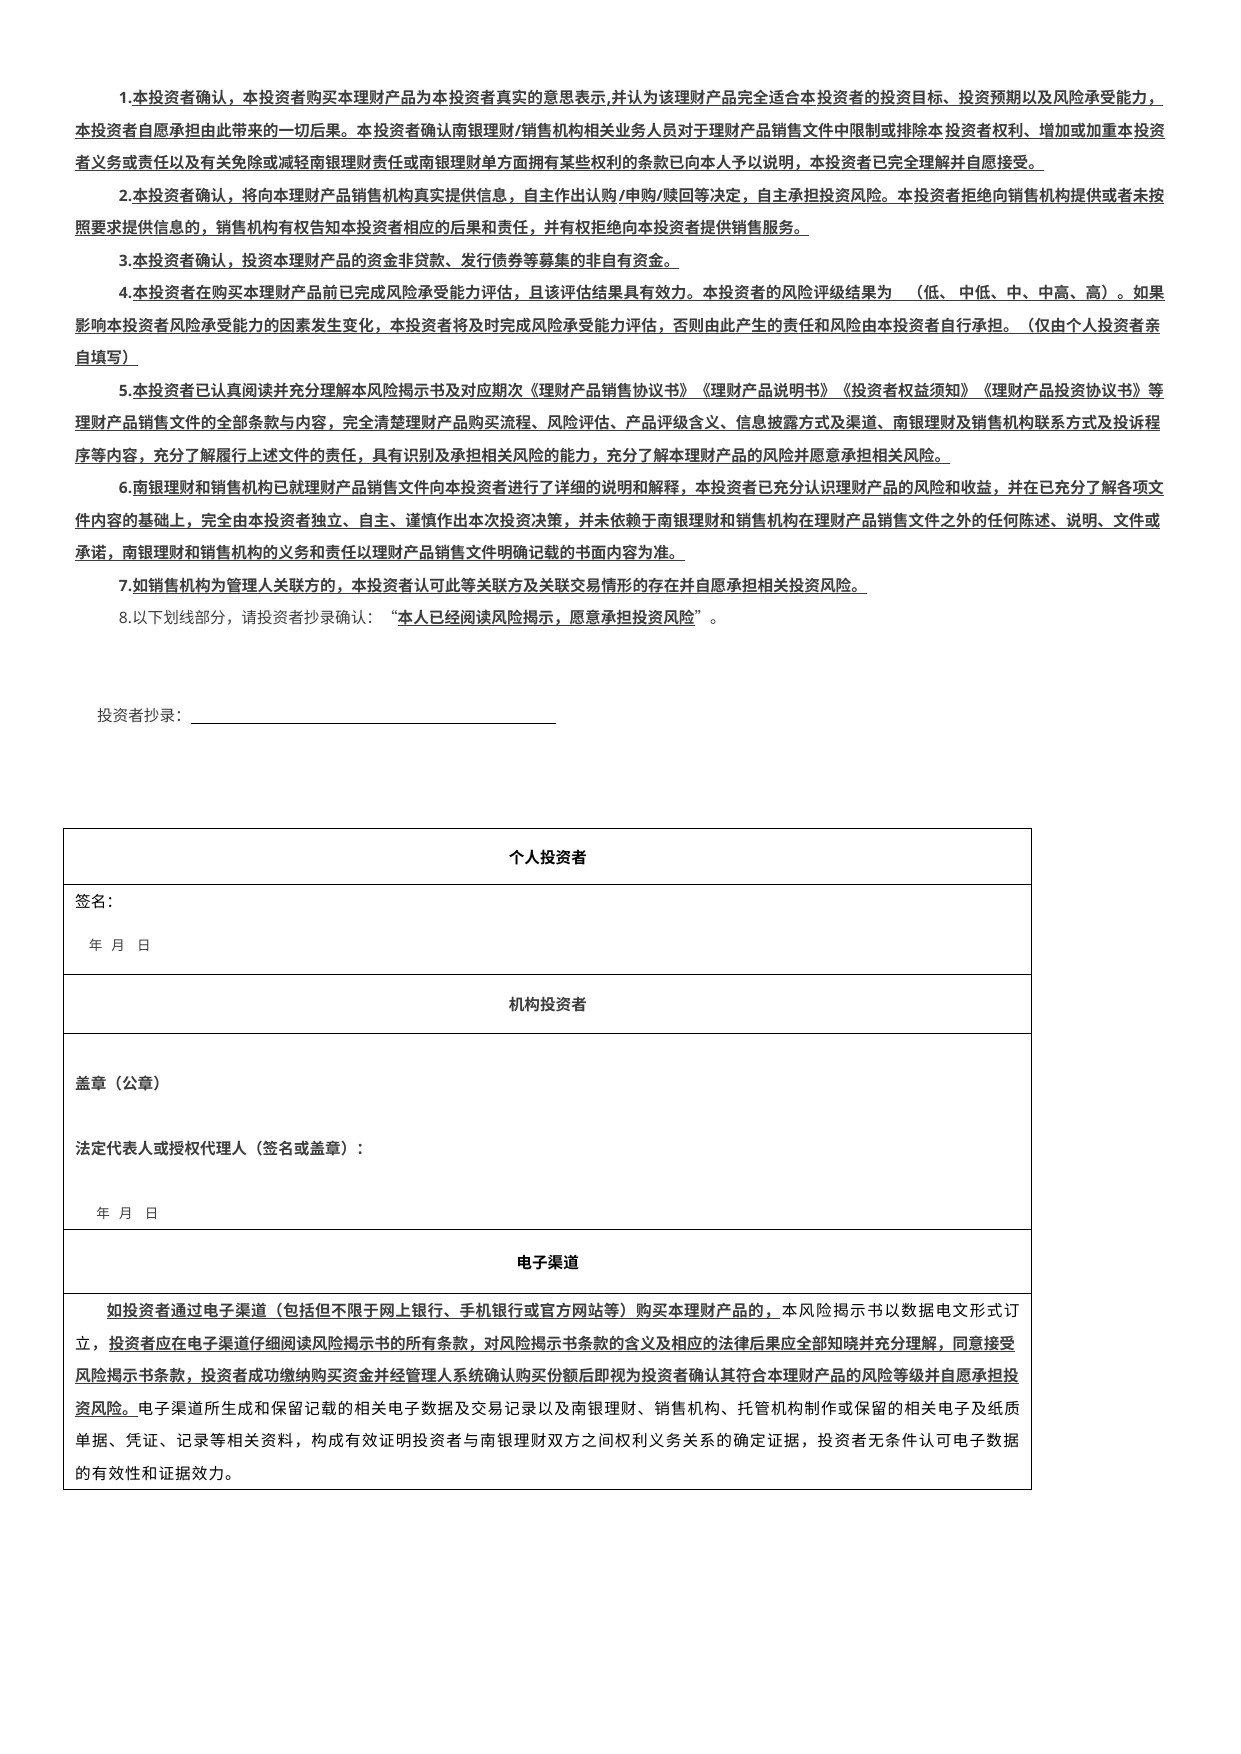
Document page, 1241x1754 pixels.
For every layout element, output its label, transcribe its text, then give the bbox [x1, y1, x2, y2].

table_cell 签名： 年 月 日 [64, 885, 1031, 974]
table_cell 电子渠道 [64, 1230, 1031, 1293]
table_header 个人投资者 [64, 829, 1031, 884]
table_cell 盖章（公章） 法定代表人或授权代理人（签名或盖章）： 年 月 日 [64, 1034, 1031, 1229]
text 1.本投资者确认，本投资者购买本理财产品为本投资者真实的意思表示,并认为该理财产品完全适合本投资者的投资目标、投资预期以及风险承受能力，本投资者自愿承担由此带来的一切后果。本投资者确认南银理财/销售机构相关业务人员对于理财产品销售文件中限制或排除本投资者权利、增加或加重本投资者义务或责任以及有关免除或减轻南银理财责任或南银理财单方面拥有某些权利的条款已向本人予以说明，本投资者已完全理解并自愿接受。 [75, 81, 1165, 178]
text 6.南银理财和销售机构已就理财产品销售文件向本投资者进行了详细的说明和解释，本投资者已充分认识理财产品的风险和收益，并在已充分了解各项文件内容的基础上，完全由本投资者独立、自主、谨慎作出本次投资决策，并未依赖于南银理财和销售机构在理财产品销售文件之外的任何陈述、说明、文件或承诺，南银理财和销售机构的义务和责任以理财产品销售文件明确记载的书面内容为准。 [75, 471, 1165, 568]
table_cell 如投资者通过电子渠道（包括但不限于网上银行、手机银行或官方网站等）购买本理财产品的，本风险揭示书以数据电文形式订立，投资者应在电子渠道仔细阅读风险揭示书的所有条款，对风险揭示书条款的含义及相应的法律后果应全部知晓并充分理解，同意接受风险揭示书条款，投资者成功缴纳购买资金并经管理人系统确认购买份额后即视为投资者确认其符合本理财产品的风险等级并自愿承担投资风险。电子渠道所生成和保留记载的相关电子数据及交易记录以及南银理财、销售机构、托管机构制作或保留的相关电子及纸质单据、凭证、记录等相关资料，构成有效证明投资者与南银理财双方之间权利义务关系的确定证据，投资者无条件认可电子数据的有效性和证据效力。 [64, 1294, 1031, 1489]
text 5.本投资者已认真阅读并充分理解本风险揭示书及对应期次《理财产品销售协议书》《理财产品说明书》《投资者权益须知》《理财产品投资协议书》等理财产品销售文件的全部条款与内容，完全清楚理财产品购买流程、风险评估、产品评级含义、信息披露方式及渠道、南银理财及销售机构联系方式及投诉程序等内容，充分了解履行上述文件的责任，具有识别及承担相关风险的能力，充分了解本理财产品的风险并愿意承担相关风险。 [75, 373, 1165, 471]
text 投资者抄录： [75, 698, 1165, 731]
table_cell 机构投资者 [64, 975, 1031, 1033]
text 8.以下划线部分，请投资者抄录确认：“本人已经阅读风险揭示，愿意承担投资风险”。 [75, 601, 1165, 633]
text 3.本投资者确认，投资本理财产品的资金非贷款、发行债券等募集的非自有资金。 [75, 243, 1165, 276]
text 7.如销售机构为管理人关联方的，本投资者认可此等关联方及关联交易情形的存在并自愿承担相关投资风险。 [75, 568, 1165, 601]
text 4.本投资者在购买本理财产品前已完成风险承受能力评估，且该评估结果具有效力。本投资者的风险评级结果为 （低、 中低、中、中高、高）。如果影响本投资者风险承受能力的因素发生变化，本投资者将及时完成风险承受能力评估，否则由此产生的责任和风险由本投资者自行承担。（仅由个人投资者亲自填写） [75, 276, 1165, 373]
text 2.本投资者确认，将向本理财产品销售机构真实提供信息，自主作出认购/申购/赎回等决定，自主承担投资风险。本投资者拒绝向销售机构提供或者未按照要求提供信息的，销售机构有权告知本投资者相应的后果和责任，并有权拒绝向本投资者提供销售服务。 [75, 178, 1165, 243]
